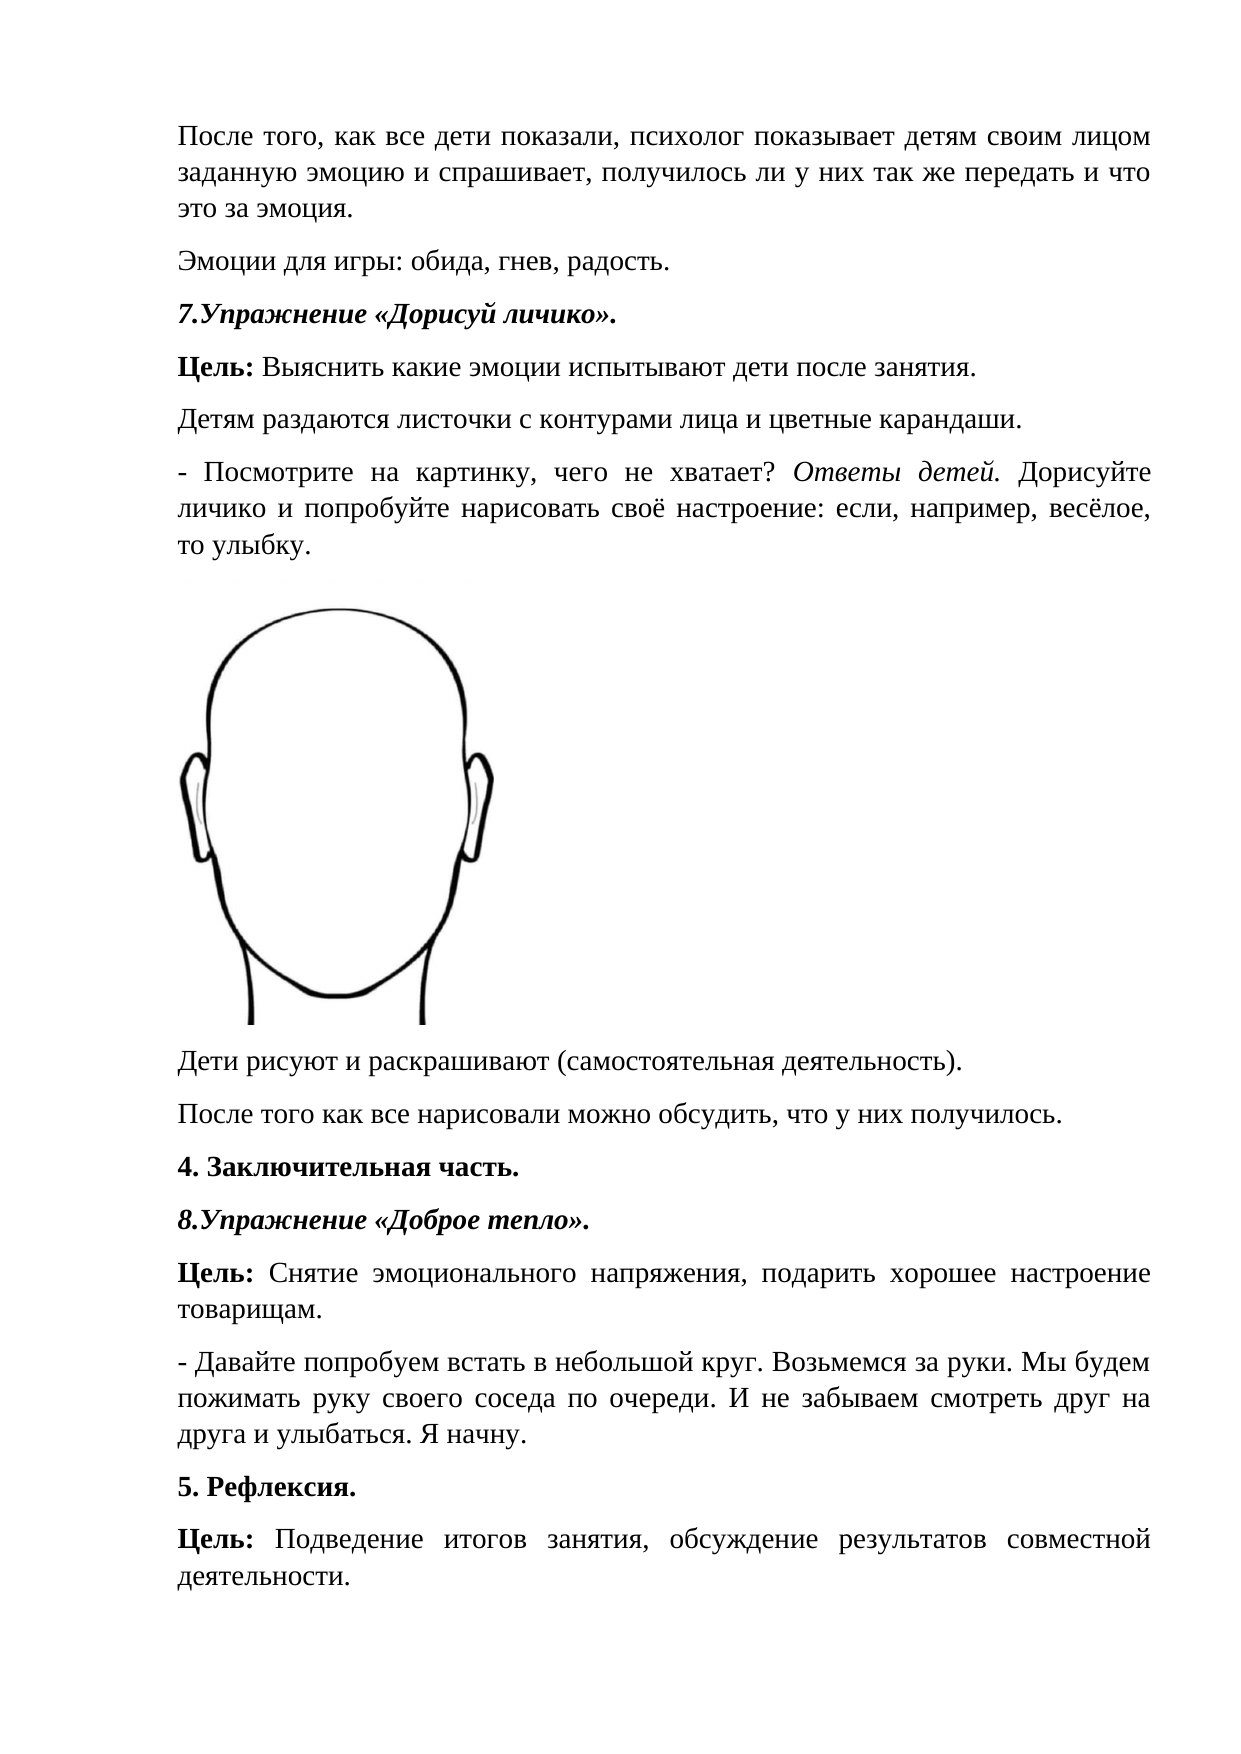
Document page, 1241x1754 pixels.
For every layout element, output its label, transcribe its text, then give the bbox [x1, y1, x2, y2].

picture [177, 579, 494, 1025]
text Цель: Выяснить какие эмоции испытывают дети после занятия. [177, 349, 1152, 382]
text После того, как все дети показали, психолог показывает детям своим лицом заданную эмоцию и спрашивает, получилось ли у них так же передать и что это за эмоция. [177, 118, 1152, 224]
text Дети рисуют и раскрашивают (самостоятельная деятельность). [177, 1043, 1152, 1077]
text Эмоции для игры: обида, гнев, радость. [177, 243, 1152, 277]
text 7.Упражнение «Дорисуй личико». [177, 296, 1152, 329]
text Цель: Снятие эмоционального напряжения, подарить хорошее настроение товарищам. [177, 1255, 1152, 1324]
text Цель: Подведение итогов занятия, обсуждение результатов совместной деятельности. [177, 1522, 1152, 1591]
text - Давайте попробуем встать в небольшой круг. Возьмемся за руки. Мы будем пожимать руку своего соседа по очереди. И не забываем смотреть друг на друга и улыбаться. Я начну. [177, 1344, 1152, 1449]
text - Посмотрите на картинку, чего не хватает? Ответы детей. Дорисуйте личико и попробуйте нарисовать своё настроение: если, например, весёлое, то улыбку. [177, 454, 1152, 560]
text 5. Рефлексия. [177, 1469, 1152, 1502]
text 4. Заключительная часть. [177, 1149, 1152, 1183]
text Детям раздаются листочки с контурами лица и цветные карандаши. [177, 402, 1152, 435]
text 8.Упражнение «Доброе тепло». [177, 1202, 1152, 1236]
text После того как все нарисовали можно обсудить, что у них получилось. [177, 1096, 1152, 1130]
